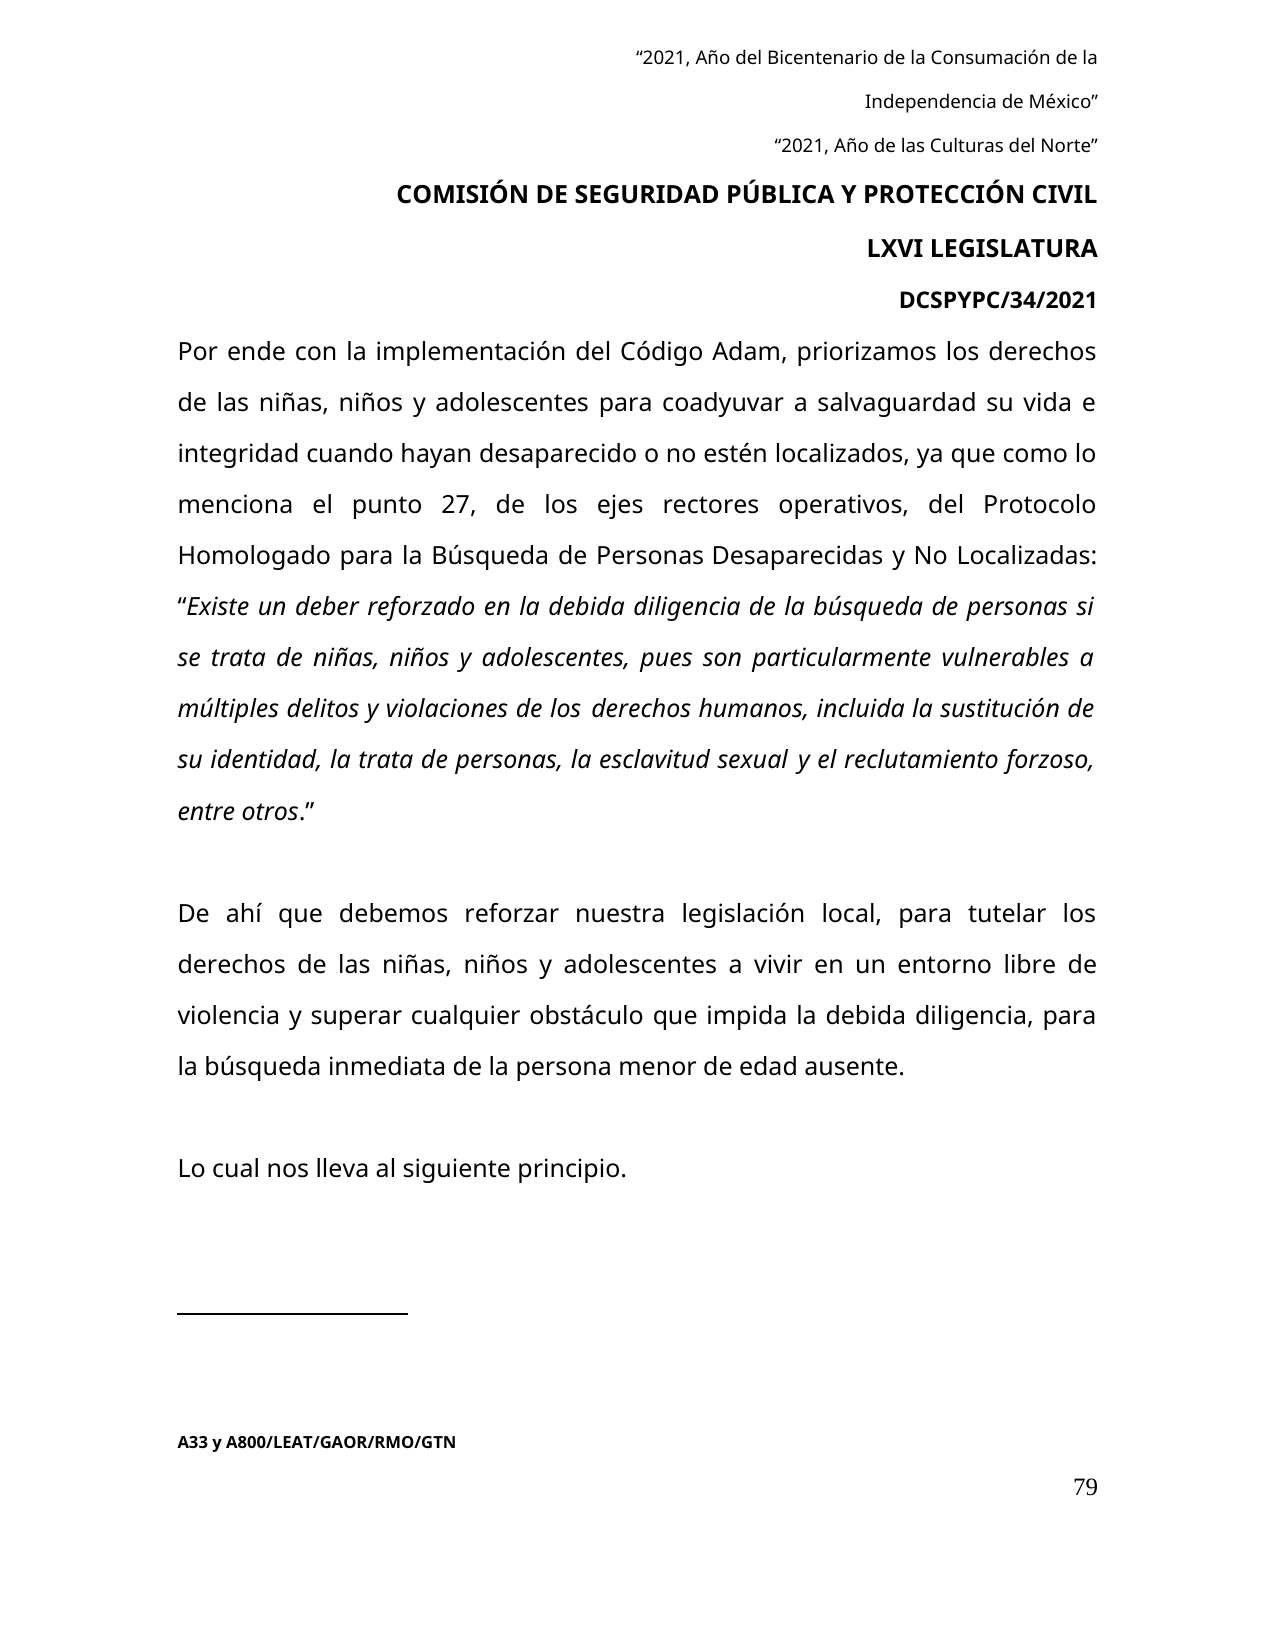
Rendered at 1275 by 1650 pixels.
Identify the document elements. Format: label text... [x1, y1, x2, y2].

text De ahí que debemos reforzar nuestra legislación local, para tutelar los derechos de las niñas, niños y adolescentes a vivir en un entorno libre de violencia y superar cualquier obstáculo que impida la debida diligencia, para la búsqueda inmediata de la persona menor de edad ausente. [177, 895, 1098, 1082]
text Lo cual nos lleva al siguiente principio. [177, 1151, 1098, 1184]
text Por ende con la implementación del Código Adam, priorizamos los derechos de las niñas, niños y adolescentes para coadyuvar a salvaguardad su vida e integridad cuando hayan desaparecido o no estén localizados, ya que como lo menciona el punto 27, de los ejes rectores operativos, del Protocolo Homologado para la Búsqueda de Personas Desaparecidas y No Localizadas: “Existe un deber reforzado en la debida diligencia de la búsqueda de personas si se trata de niñas, niños y adolescentes, pues son particularmente vulnerables a múltiples delitos y violaciones de los derechos humanos, incluida la sustitución de su identidad, la trata de personas, la esclavitud sexual y el reclutamiento forzoso, entre otros.” [177, 334, 1098, 827]
